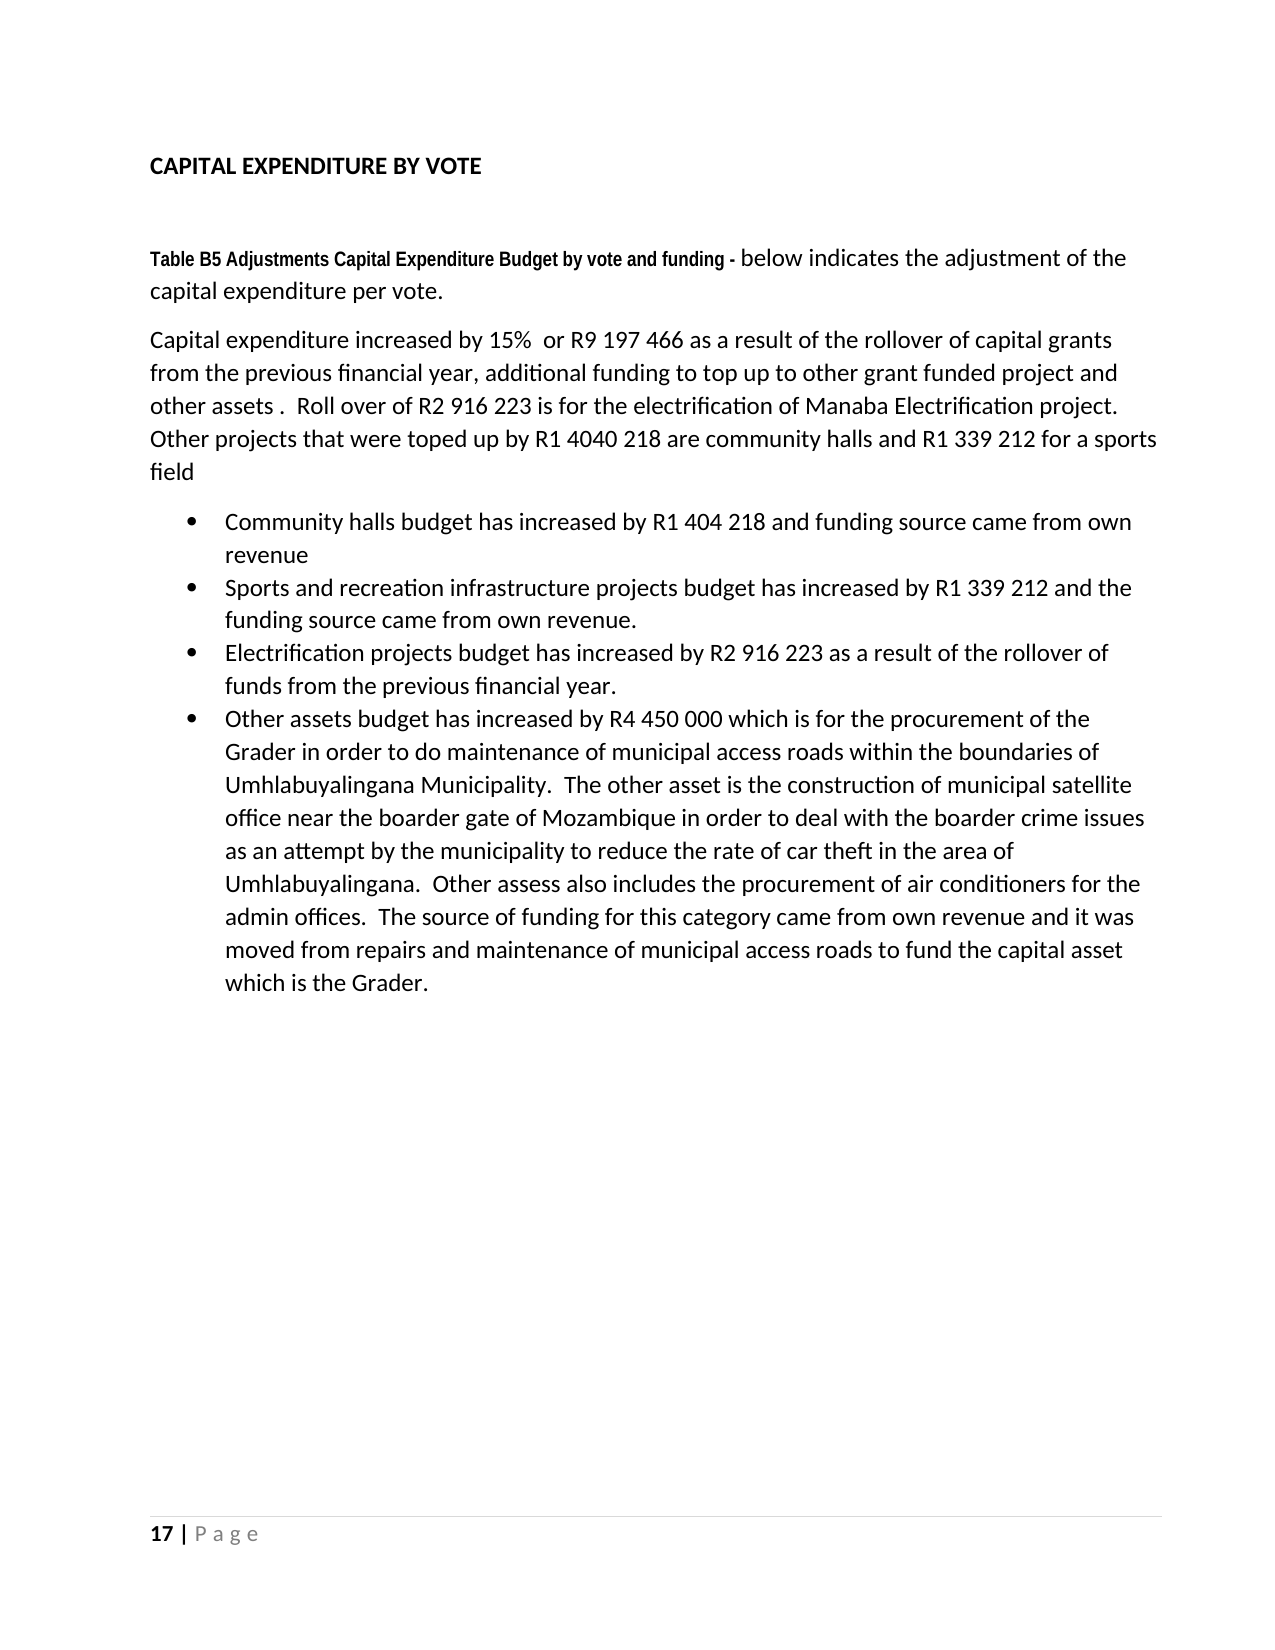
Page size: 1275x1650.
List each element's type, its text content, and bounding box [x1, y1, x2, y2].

text Table B5 Adjustments Capital Expenditure Budget by vote and funding - below indicates the adjustment of the capital expenditure per vote. [150, 242, 1162, 306]
list Sports and recreation infrastructure projects budget has increased by R1 339 212 and the funding source came from own revenue. [187, 572, 1162, 635]
text CAPITAL EXPENDITURE BY VOTE [150, 150, 1162, 181]
list Other assets budget has increased by R4 450 000 which is for the procurement of the Grader in order to do maintenance of municipal access roads within the boundaries of Umhlabuyalingana Municipality. The other asset is the construction of municipal satellite office near the boarder gate of Mozambique in order to deal with the boarder crime issues as an attempt by the municipality to reduce the rate of car theft in the area of Umhlabuyalingana. Other assess also includes the procurement of air conditioners for the admin offices. The source of funding for this category came from own revenue and it was moved from repairs and maintenance of municipal access roads to fund the capital asset which is the Grader. [187, 703, 1162, 997]
list Electrification projects budget has increased by R2 916 223 as a result of the rollover of funds from the previous financial year. [187, 637, 1162, 701]
list Community halls budget has increased by R1 404 218 and funding source came from own revenue [187, 506, 1162, 569]
text Capital expenditure increased by 15% or R9 197 466 as a result of the rollover of capital grants from the previous financial year, additional funding to top up to other grant funded project and other assets . Roll over of R2 916 223 is for the electrification of Manaba Electrification project. Other projects that were toped up by R1 4040 218 are community halls and R1 339 212 for a sports field [150, 324, 1162, 487]
